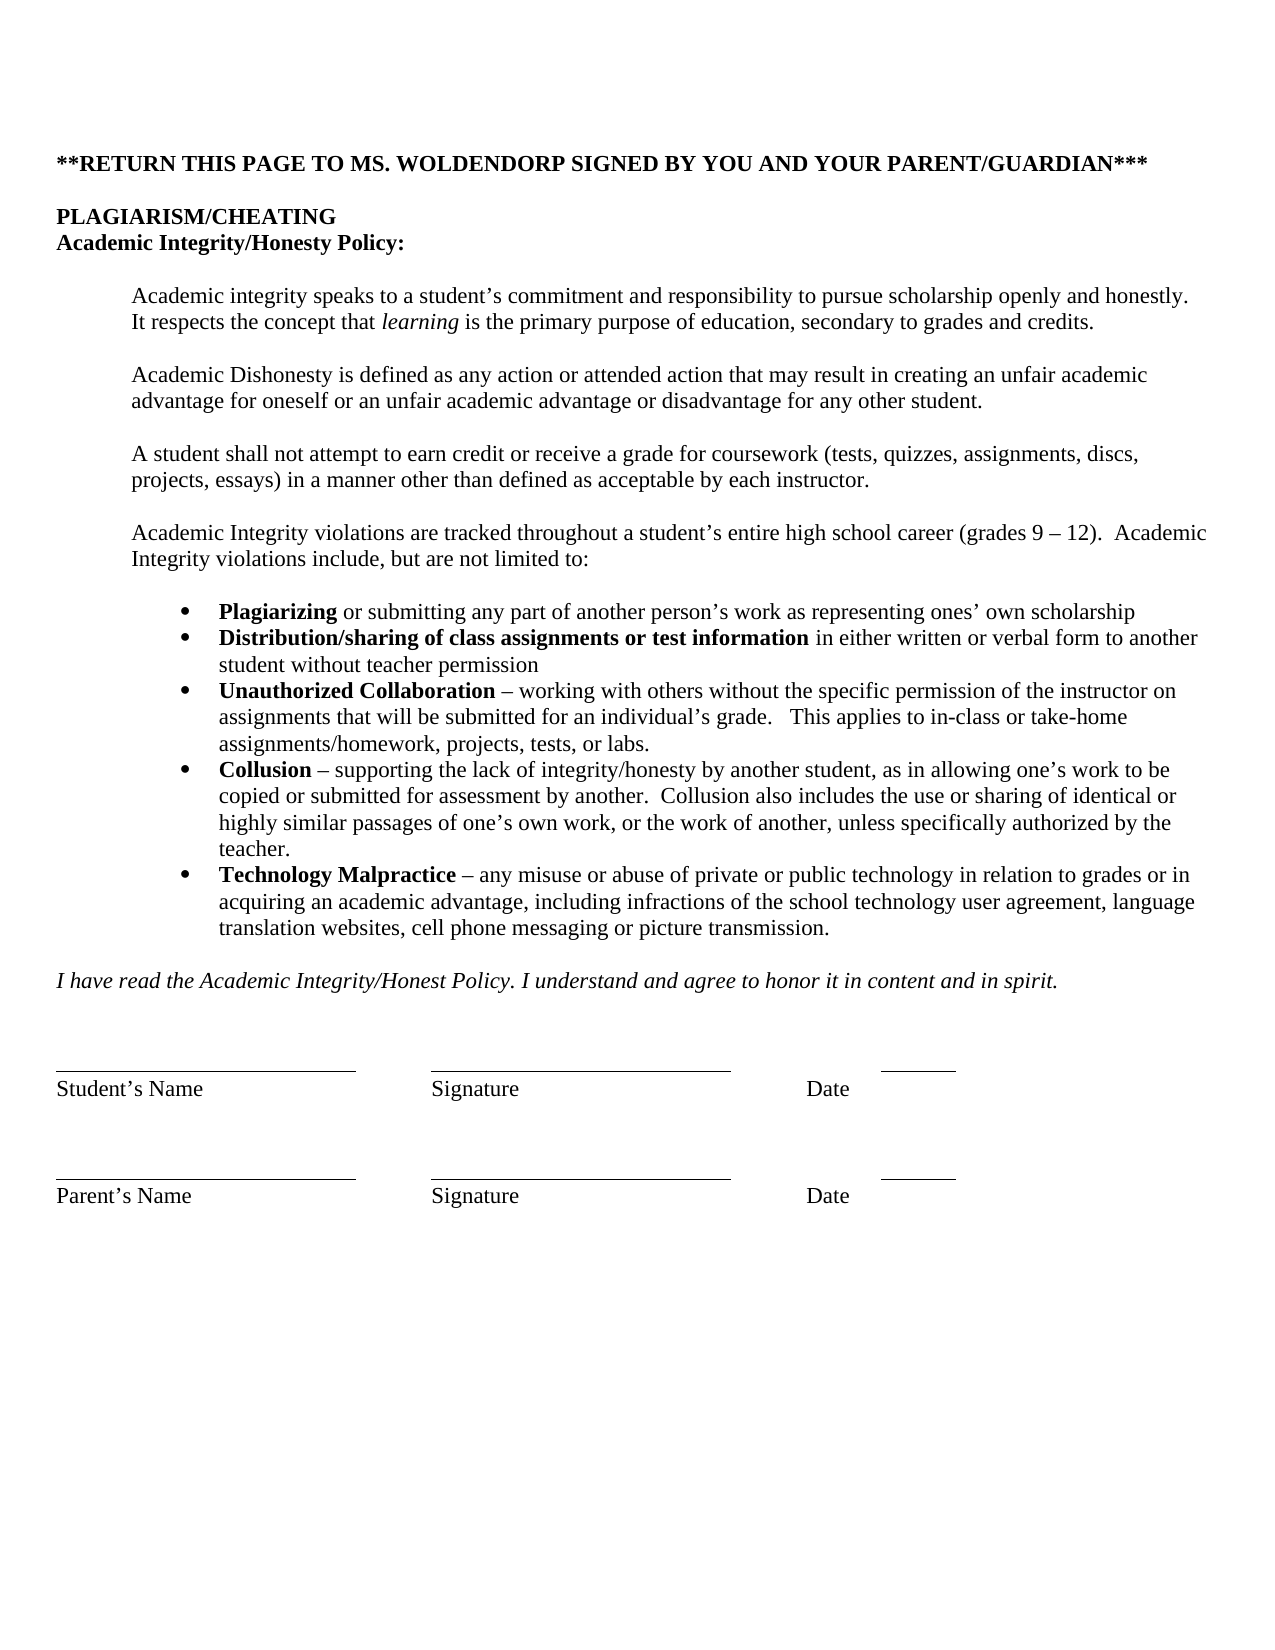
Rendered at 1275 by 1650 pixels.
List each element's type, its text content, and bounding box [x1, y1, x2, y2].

list Technology Malpractice – any misuse or abuse of private or public technology in relation to grades or in acquiring an academic advantage, including infractions of the school technology user agreement, language translation websites, cell phone messaging or picture transmission. [181, 862, 1209, 941]
text PLAGIARISM/CHEATING [56, 203, 1209, 229]
list Plagiarizing or submitting any part of another person’s work as representing ones’ own scholarship [181, 598, 1209, 624]
list Collusion – supporting the lack of integrity/honesty by another student, as in allowing one’s work to be copied or submitted for assessment by another. Collusion also includes the use or sharing of identical or highly similar passages of one’s own work, or the work of another, unless specifically authorized by the teacher. [181, 756, 1209, 862]
text Parent’s Name Signature Date [56, 1183, 1209, 1209]
text Academic Integrity violations are tracked throughout a student’s entire high school career (grades 9 – 12). Academic Integrity violations include, but are not limited to: [131, 519, 1209, 572]
text Academic Integrity/Honesty Policy: [56, 229, 1209, 255]
text Academic integrity speaks to a student’s commitment and responsibility to pursue scholarship openly and honestly. It respects the concept that learning is the primary purpose of education, secondary to grades and credits. [131, 282, 1209, 334]
list Distribution/sharing of class assignments or test information in either written or verbal form to another student without teacher permission [181, 624, 1209, 677]
list Unauthorized Collaboration – working with others without the specific permission of the instructor on assignments that will be submitted for an individual’s grade. This applies to in-class or take-home assignments/homework, projects, tests, or labs. [181, 677, 1209, 756]
text **RETURN THIS PAGE TO MS. WOLDENDORP SIGNED BY YOU AND YOUR PARENT/GUARDIAN*** [56, 150, 1209, 176]
text A student shall not attempt to earn credit or receive a grade for coursework (tests, quizzes, assignments, discs, projects, essays) in a manner other than defined as acceptable by each instructor. [131, 440, 1209, 493]
text Student’s Name Signature Date [56, 1075, 1209, 1101]
text I have read the Academic Integrity/Honest Policy. I understand and agree to honor it in content and in spirit. [56, 967, 1209, 993]
text Academic Dishonesty is defined as any action or attended action that may result in creating an unfair academic advantage for oneself or an unfair academic advantage or disadvantage for any other student. [131, 361, 1209, 413]
